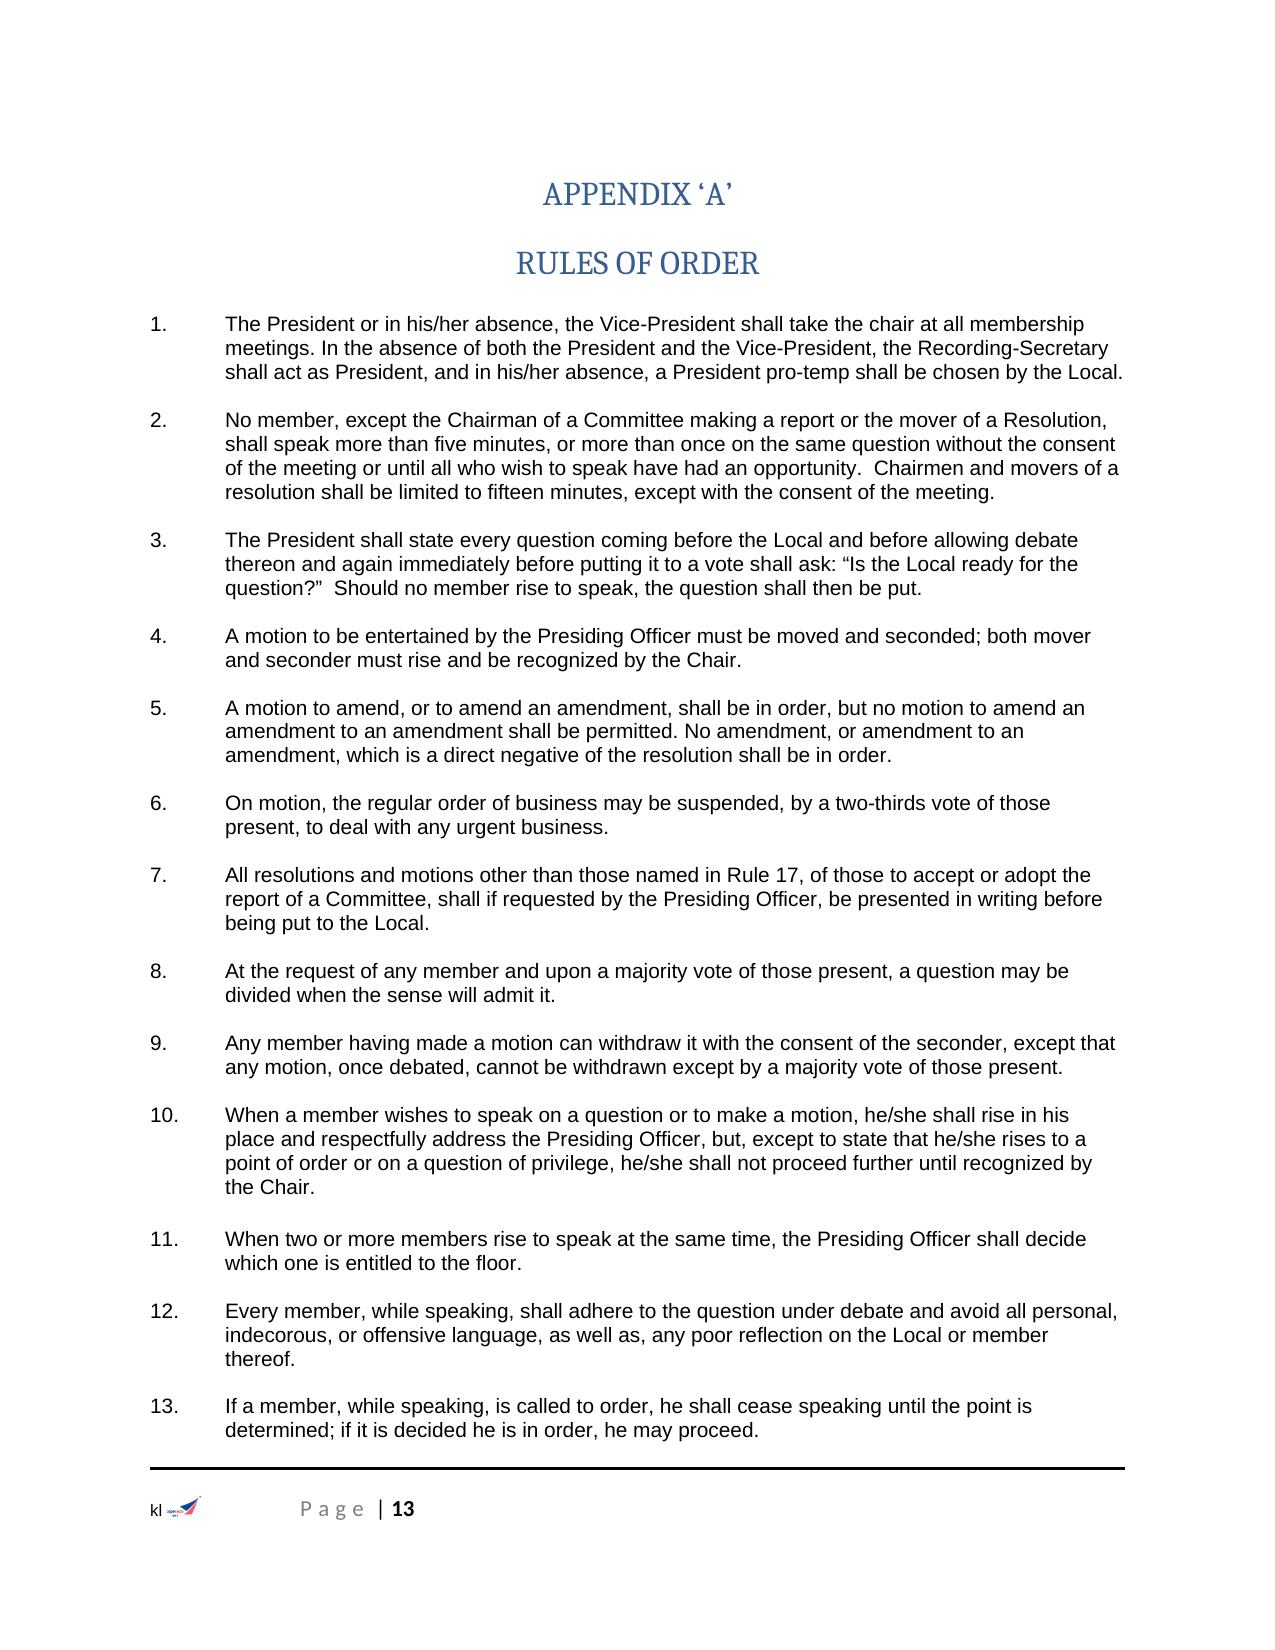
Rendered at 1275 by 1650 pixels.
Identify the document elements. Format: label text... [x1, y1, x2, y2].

text 2. No member, except the Chairman of a Committee making a report or the mover of a Resolution, shall speak more than five minutes, or more than once on the same question without the consent of the meeting or until all who wish to speak have had an opportunity. Chairmen and movers of a resolution shall be limited to fifteen minutes, except with the consent of the meeting. [150, 408, 1125, 504]
text 1. The President or in his/her absence, the Vice-President shall take the chair at all membership meetings. In the absence of both the President and the Vice-President, the Recording-Secretary shall act as President, and in his/her absence, a President pro-temp shall be chosen by the Local. [150, 312, 1125, 384]
text 3. The President shall state every question coming before the Local and before allowing debate thereon and again immediately before putting it to a vote shall ask: “Is the Local ready for the question?” Should no member rise to speak, the question shall then be put. [150, 528, 1125, 599]
subtitle RULES OF ORDER [150, 244, 1125, 282]
subtitle APPENDIX ‘A’ [150, 175, 1125, 213]
text 11. When two or more members rise to speak at the same time, the Presiding Officer shall decide which one is entitled to the floor. [150, 1227, 1125, 1274]
text 12. Every member, while speaking, shall adhere to the question under debate and avoid all personal, indecorous, or offensive language, as well as, any poor reflection on the Local or member thereof. [150, 1298, 1125, 1370]
text 13. If a member, while speaking, is called to order, he shall cease speaking until the point is determined; if it is decided he is in order, he may proceed. [150, 1394, 1125, 1442]
text 7. All resolutions and motions other than those named in Rule 17, of those to accept or adopt the report of a Committee, shall if requested by the Presiding Officer, be presented in writing before being put to the Local. [150, 863, 1125, 935]
text 6. On motion, the regular order of business may be suspended, by a two-thirds vote of those present, to deal with any urgent business. [150, 791, 1125, 839]
text 10. When a member wishes to speak on a question or to make a motion, he/she shall rise in his place and respectfully address the Presiding Officer, but, except to state that he/she rises to a point of order or on a question of privilege, he/she shall not proceed further until recognized by the Chair. [150, 1103, 1125, 1198]
text 9. Any member having made a motion can withdraw it with the consent of the seconder, except that any motion, once debated, cannot be withdrawn except by a majority vote of those present. [150, 1031, 1125, 1079]
text 8. At the request of any member and upon a majority vote of those present, a question may be divided when the sense will admit it. [150, 959, 1125, 1007]
text 5. A motion to amend, or to amend an amendment, shall be in order, but no motion to amend an amendment to an amendment shall be permitted. No amendment, or amendment to an amendment, which is a direct negative of the resolution shall be in order. [150, 695, 1125, 767]
text 4. A motion to be entertained by the Presiding Officer must be moved and seconded; both mover and seconder must rise and be recognized by the Chair. [150, 623, 1125, 671]
picture [166, 1496, 202, 1517]
